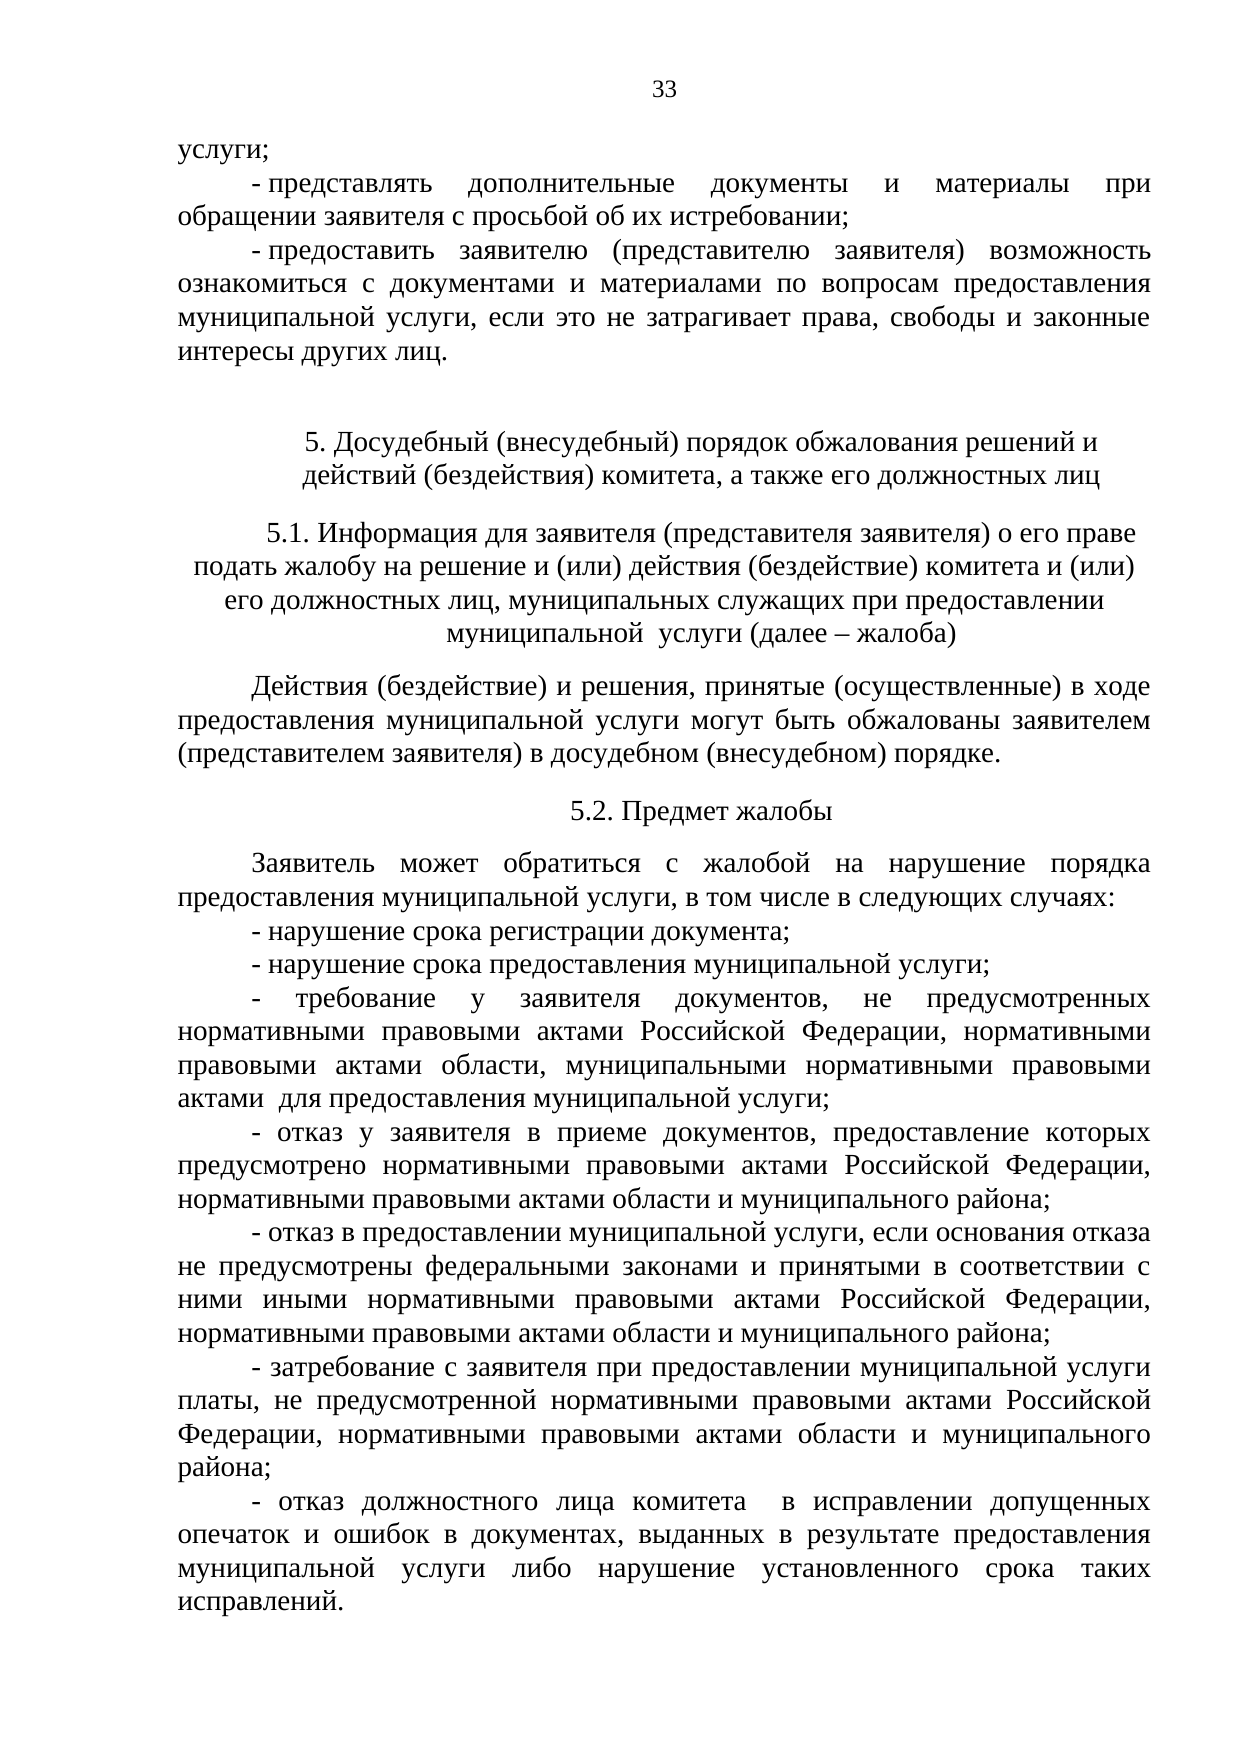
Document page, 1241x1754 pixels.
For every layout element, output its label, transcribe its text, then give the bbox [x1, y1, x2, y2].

text - отказ должностного лица комитета в исправлении допущенных опечаток и ошибок в документах, выданных в результате предоставления муниципальной услуги либо нарушение установленного срока таких исправлений. [177, 1483, 1152, 1617]
text Действия (бездействие) и решения, принятые (осуществленные) в ходе предоставления муниципальной услуги могут быть обжалованы заявителем (представителем заявителя) в досудебном (внесудебном) порядке. [177, 668, 1152, 769]
text - нарушение срока регистрации документа; [177, 913, 1152, 946]
text 5.1. Информация для заявителя (представителя заявителя) о его праве подать жалобу на решение и (или) действия (бездействие) комитета и (или) его должностных лиц, муниципальных служащих при предоставлении [177, 515, 1152, 616]
text Заявитель может обратиться с жалобой на нарушение порядка предоставления муниципальной услуги, в том числе в следующих случаях: [177, 846, 1152, 913]
text - отказ в предоставлении муниципальной услуги, если основания отказа не предусмотрены федеральными законами и принятыми в соответствии с ними иными нормативными правовыми актами Российской Федерации, нормативными правовыми актами области и муниципального района; [177, 1214, 1152, 1349]
text муниципальной услуги (далее – жалоба) [177, 616, 1152, 649]
text - предоставить заявителю (представителю заявителя) возможность ознакомиться с документами и материалами по вопросам предоставления муниципальной услуги, если это не затрагивает права, свободы и законные интересы других лиц. [177, 232, 1152, 366]
text - затребование с заявителя при предоставлении муниципальной услуги платы, не предусмотренной нормативными правовыми актами Российской Федерации, нормативными правовыми актами области и муниципального района; [177, 1349, 1152, 1483]
text действий (бездействия) комитета, а также его должностных лиц [177, 457, 1152, 491]
text - представлять дополнительные документы и материалы при обращении заявителя с просьбой об их истребовании; [177, 165, 1152, 232]
text 5. Досудебный (внесудебный) порядок обжалования решений и [177, 424, 1152, 457]
text 5.2. Предмет жалобы [177, 793, 1152, 826]
text - требование у заявителя документов, не предусмотренных нормативными правовыми актами Российской Федерации, нормативными правовыми актами области, муниципальными нормативными правовыми актами для предоставления муниципальной услуги; [177, 980, 1152, 1114]
text - отказ у заявителя в приеме документов, предоставление которых предусмотрено нормативными правовыми актами Российской Федерации, нормативными правовыми актами области и муниципального района; [177, 1114, 1152, 1214]
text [177, 131, 1152, 165]
text - нарушение срока предоставления муниципальной услуги; [177, 946, 1152, 980]
